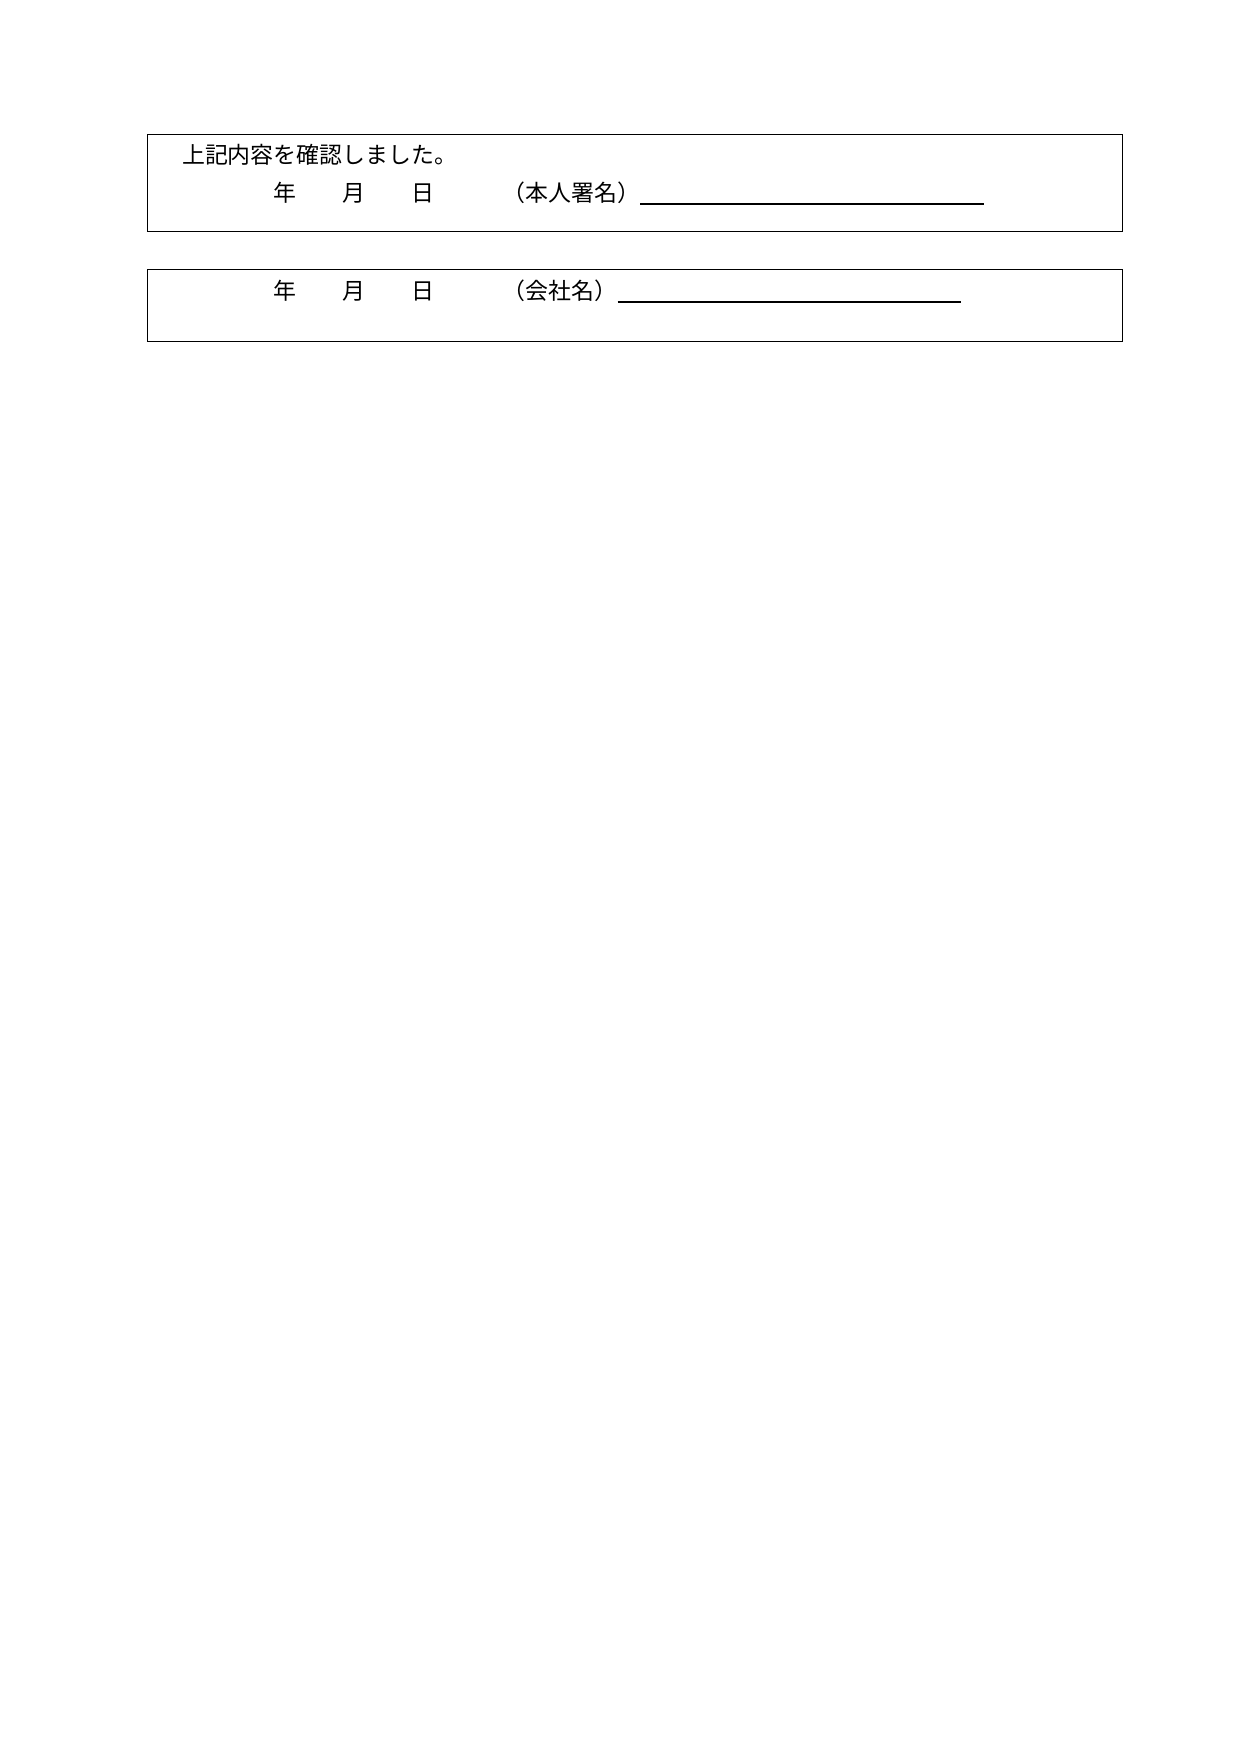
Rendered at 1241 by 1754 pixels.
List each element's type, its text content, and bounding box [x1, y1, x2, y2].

table_header 年 月 日 （会社名） [148, 270, 1122, 341]
table_header 上記内容を確認しました。 年 月 日 （本人署名） [148, 135, 1122, 231]
